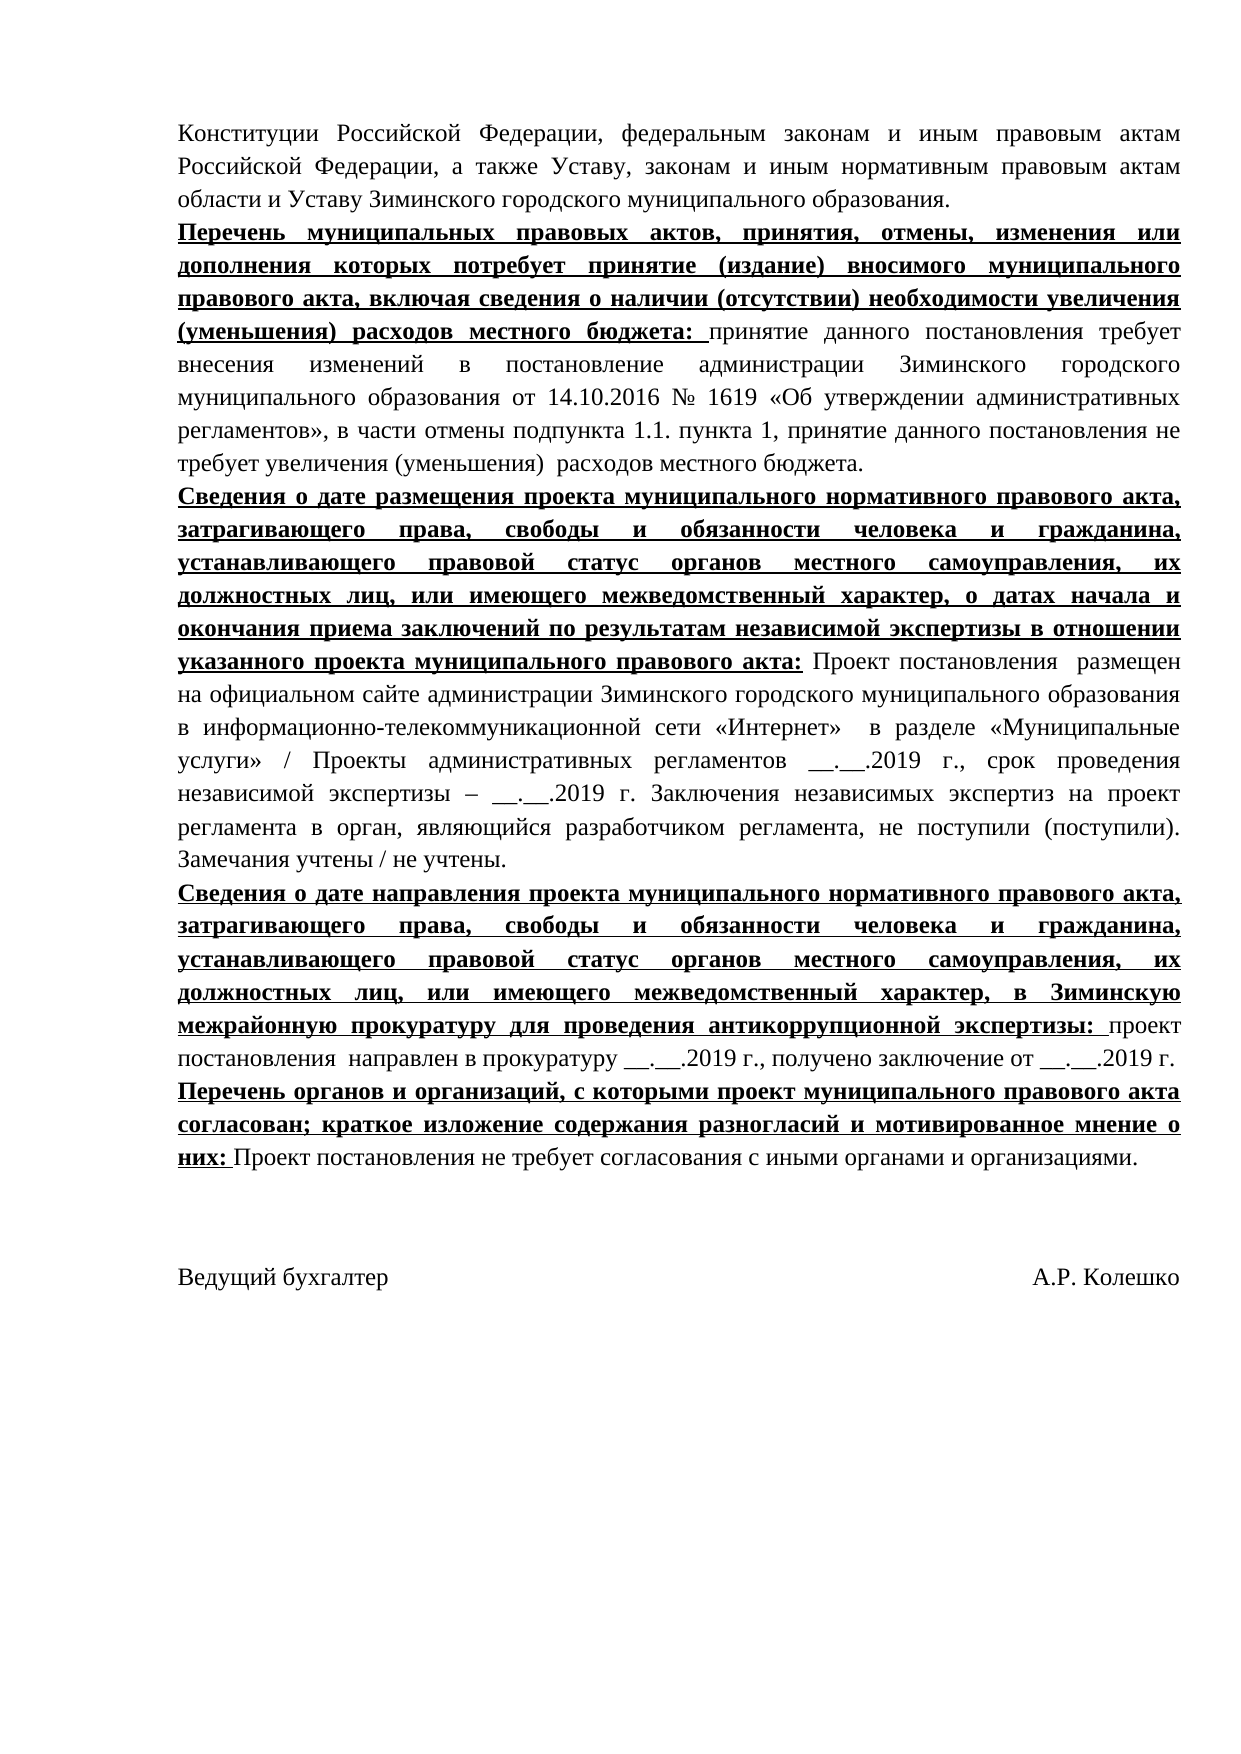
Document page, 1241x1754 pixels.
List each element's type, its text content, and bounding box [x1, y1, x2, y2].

text Сведения о дате направления проекта муниципального нормативного правового акта, затрагивающего права, свободы и обязанности человека и гражданина, устанавливающего правовой статус органов местного самоуправления, их должностных лиц, или имеющего межведомственный характер, в Зиминскую межрайонную прокуратуру для проведения антикоррупционной экспертизы: проект постановления направлен в прокуратуру __.__.2019 г., получено заключение от __.__.2019 г. [177, 904, 1181, 936]
text Сведения о дате направления проекта муниципального нормативного правового акта, затрагивающего права, свободы и обязанности человека и гражданина, устанавливающего правовой статус органов местного самоуправления, их должностных лиц, или имеющего межведомственный характер, в Зиминскую межрайонную прокуратуру для проведения антикоррупционной экспертизы: проект постановления направлен в прокуратуру __.__.2019 г., получено заключение от __.__.2019 г. [177, 937, 1181, 969]
text Перечень органов и организаций, с которыми проект муниципального правового акта согласован; краткое изложение содержания разногласий и мотивированное мнение о них: Проект постановления не требует согласования с иными органами и организациями. [177, 1102, 1181, 1134]
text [177, 118, 1181, 213]
text Перечень муниципальных правовых актов, принятия, отмены, изменения или дополнения которых потребует принятие (издание) вносимого муниципального правового акта, включая сведения о наличии (отсутствии) необходимости увеличения (уменьшения) расходов местного бюджета: принятие данного постановления требует внесения изменений в постановление администрации Зиминского городского муниципального образования от 14.10.2016 № 1619 «Об утверждении административных регламентов», в части отмены подпункта 1.1. пункта 1, принятие данного постановления не требует увеличения (уменьшения) расходов местного бюджета. [177, 309, 1181, 477]
text Сведения о дате направления проекта муниципального нормативного правового акта, затрагивающего права, свободы и обязанности человека и гражданина, устанавливающего правовой статус органов местного самоуправления, их должностных лиц, или имеющего межведомственный характер, в Зиминскую межрайонную прокуратуру для проведения антикоррупционной экспертизы: проект постановления направлен в прокуратуру __.__.2019 г., получено заключение от __.__.2019 г. [177, 1003, 1181, 1071]
text Перечень органов и организаций, с которыми проект муниципального правового акта согласован; краткое изложение содержания разногласий и мотивированное мнение о них: Проект постановления не требует согласования с иными органами и организациями. [177, 1135, 1181, 1171]
text Перечень органов и организаций, с которыми проект муниципального правового акта согласован; краткое изложение содержания разногласий и мотивированное мнение о них: Проект постановления не требует согласования с иными органами и организациями. [177, 1076, 1181, 1101]
text Сведения о дате направления проекта муниципального нормативного правового акта, затрагивающего права, свободы и обязанности человека и гражданина, устанавливающего правовой статус органов местного самоуправления, их должностных лиц, или имеющего межведомственный характер, в Зиминскую межрайонную прокуратуру для проведения антикоррупционной экспертизы: проект постановления направлен в прокуратуру __.__.2019 г., получено заключение от __.__.2019 г. [177, 970, 1181, 1002]
text Ведущий бухгалтер А.Р. Колешко [177, 1262, 1181, 1290]
text Сведения о дате размещения проекта муниципального нормативного правового акта, затрагивающего права, свободы и обязанности человека и гражданина, устанавливающего правовой статус органов местного самоуправления, их должностных лиц, или имеющего межведомственный характер, о датах начала и окончания приема заключений по результатам независимой экспертизы в отношении указанного проекта муниципального правового акта: Проект постановления размещен на официальном сайте администрации Зиминского городского муниципального образования в информационно-телекоммуникационной сети «Интернет» в разделе «Муниципальные услуги» / Проекты административных регламентов __.__.2019 г., срок проведения независимой экспертизы – __.__.2019 г. Заключения независимых экспертиз на проект регламента в орган, являющийся разработчиком регламента, не поступили (поступили). Замечания учтены / не учтены. [177, 639, 1181, 873]
